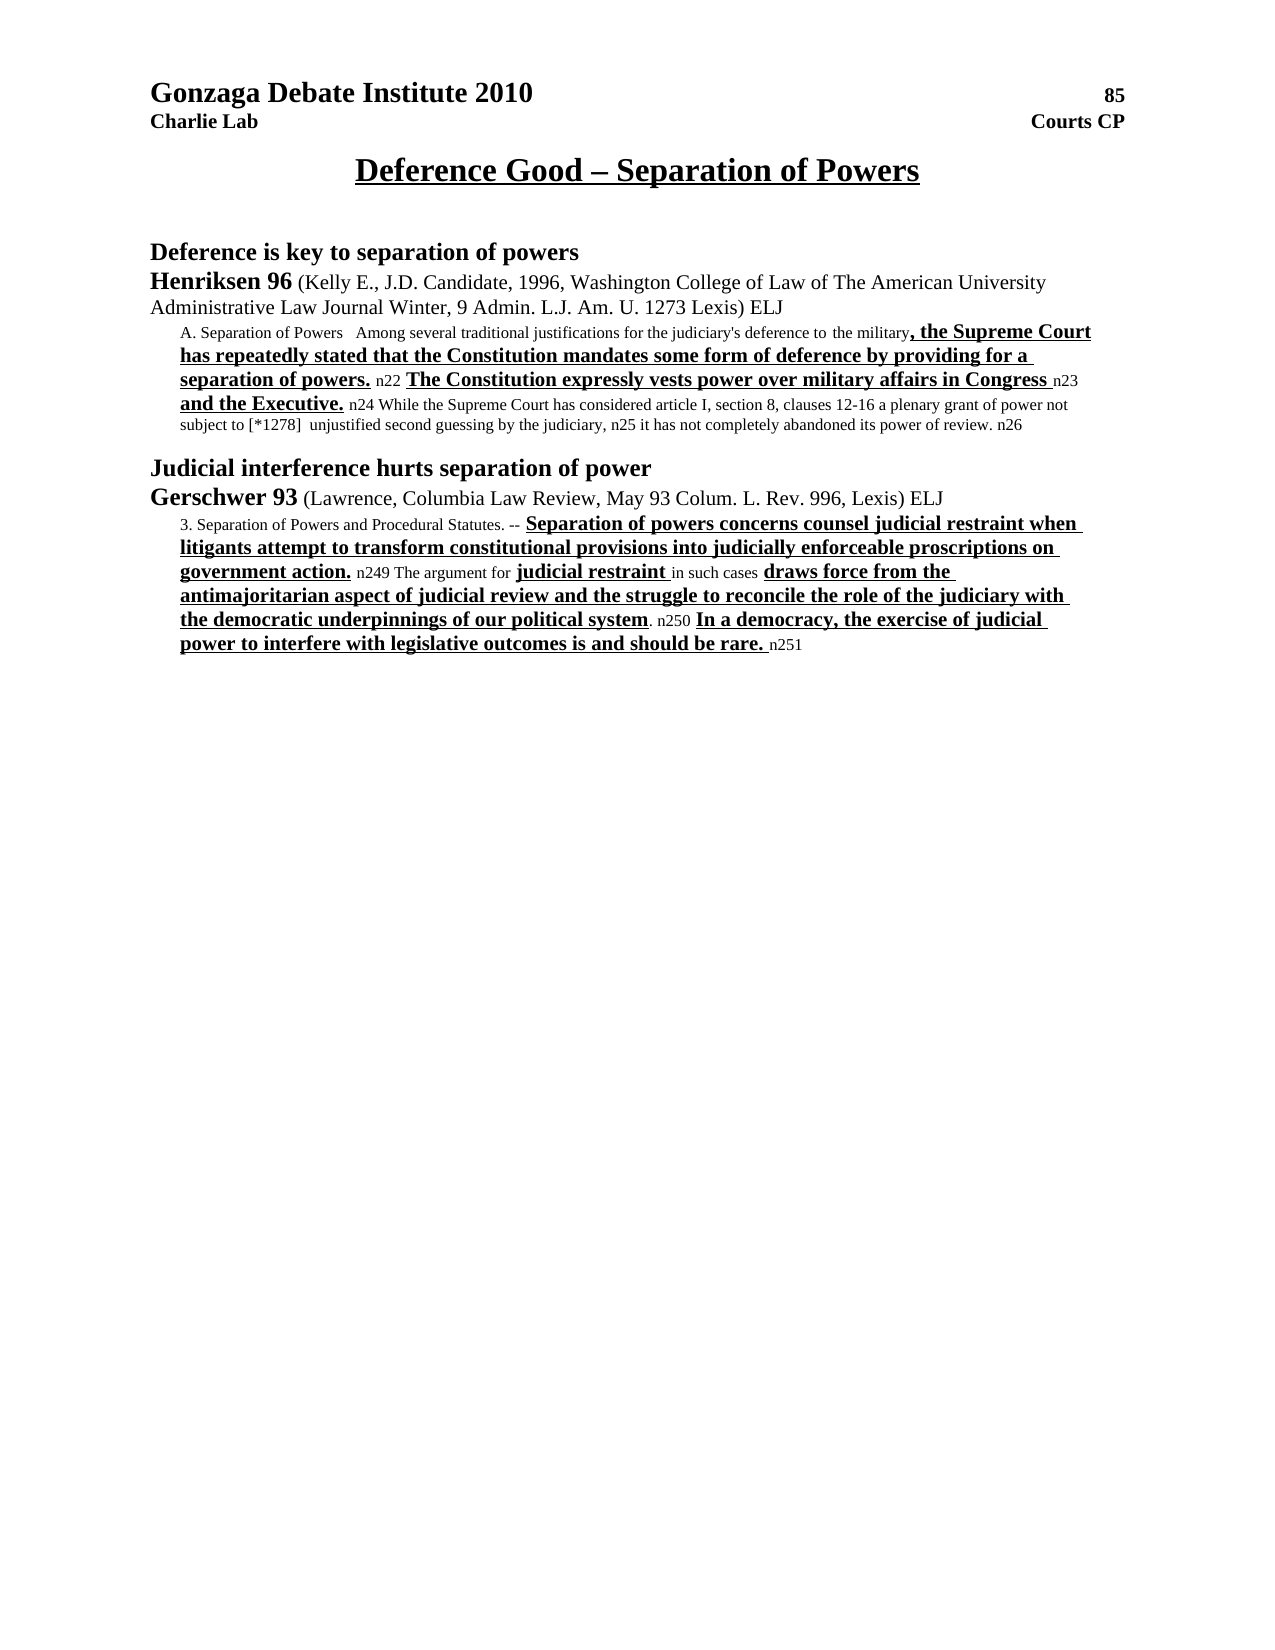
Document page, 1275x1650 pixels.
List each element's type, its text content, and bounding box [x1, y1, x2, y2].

text Henriksen 96 (Kelly E., J.D. Candidate, 1996, Washington College of Law of The American University Administrative Law Journal Winter, 9 Admin. L.J. Am. U. 1273 Lexis) ELJ [150, 266, 1125, 319]
text Judicial interference hurts separation of power [150, 453, 1125, 482]
text Gerschwer 93 (Lawrence, Columbia Law Review, May 93 Colum. L. Rev. 996, Lexis) ELJ [150, 482, 1125, 511]
title Deference Good – Separation of Powers [150, 150, 1125, 188]
text Deference is key to separation of powers [150, 237, 1125, 266]
text A. Separation of Powers Among several traditional justifications for the judiciary's deference to the military, the Supreme Court has repeatedly stated that the Constitution mandates some form of deference by providing for a separation of powers. n22 The Constitution expressly vests power over military affairs in Congress n23 and the Executive. n24 While the Supreme Court has considered article I, section 8, clauses 12-16 a plenary grant of power not subject to [*1278] unjustified second guessing by the judiciary, n25 it has not completely abandoned its power of review. n26 [180, 319, 1095, 434]
text 3. Separation of Powers and Procedural Statutes. -- Separation of powers concerns counsel judicial restraint when litigants attempt to transform constitutional provisions into judicially enforceable proscriptions on government action. n249 The argument for judicial restraint in such cases draws force from the antimajoritarian aspect of judicial review and the struggle to reconcile the role of the judiciary with the democratic underpinnings of our political system. n250 In a democracy, the exercise of judicial power to interfere with legislative outcomes is and should be rare. n251 [180, 511, 1095, 655]
